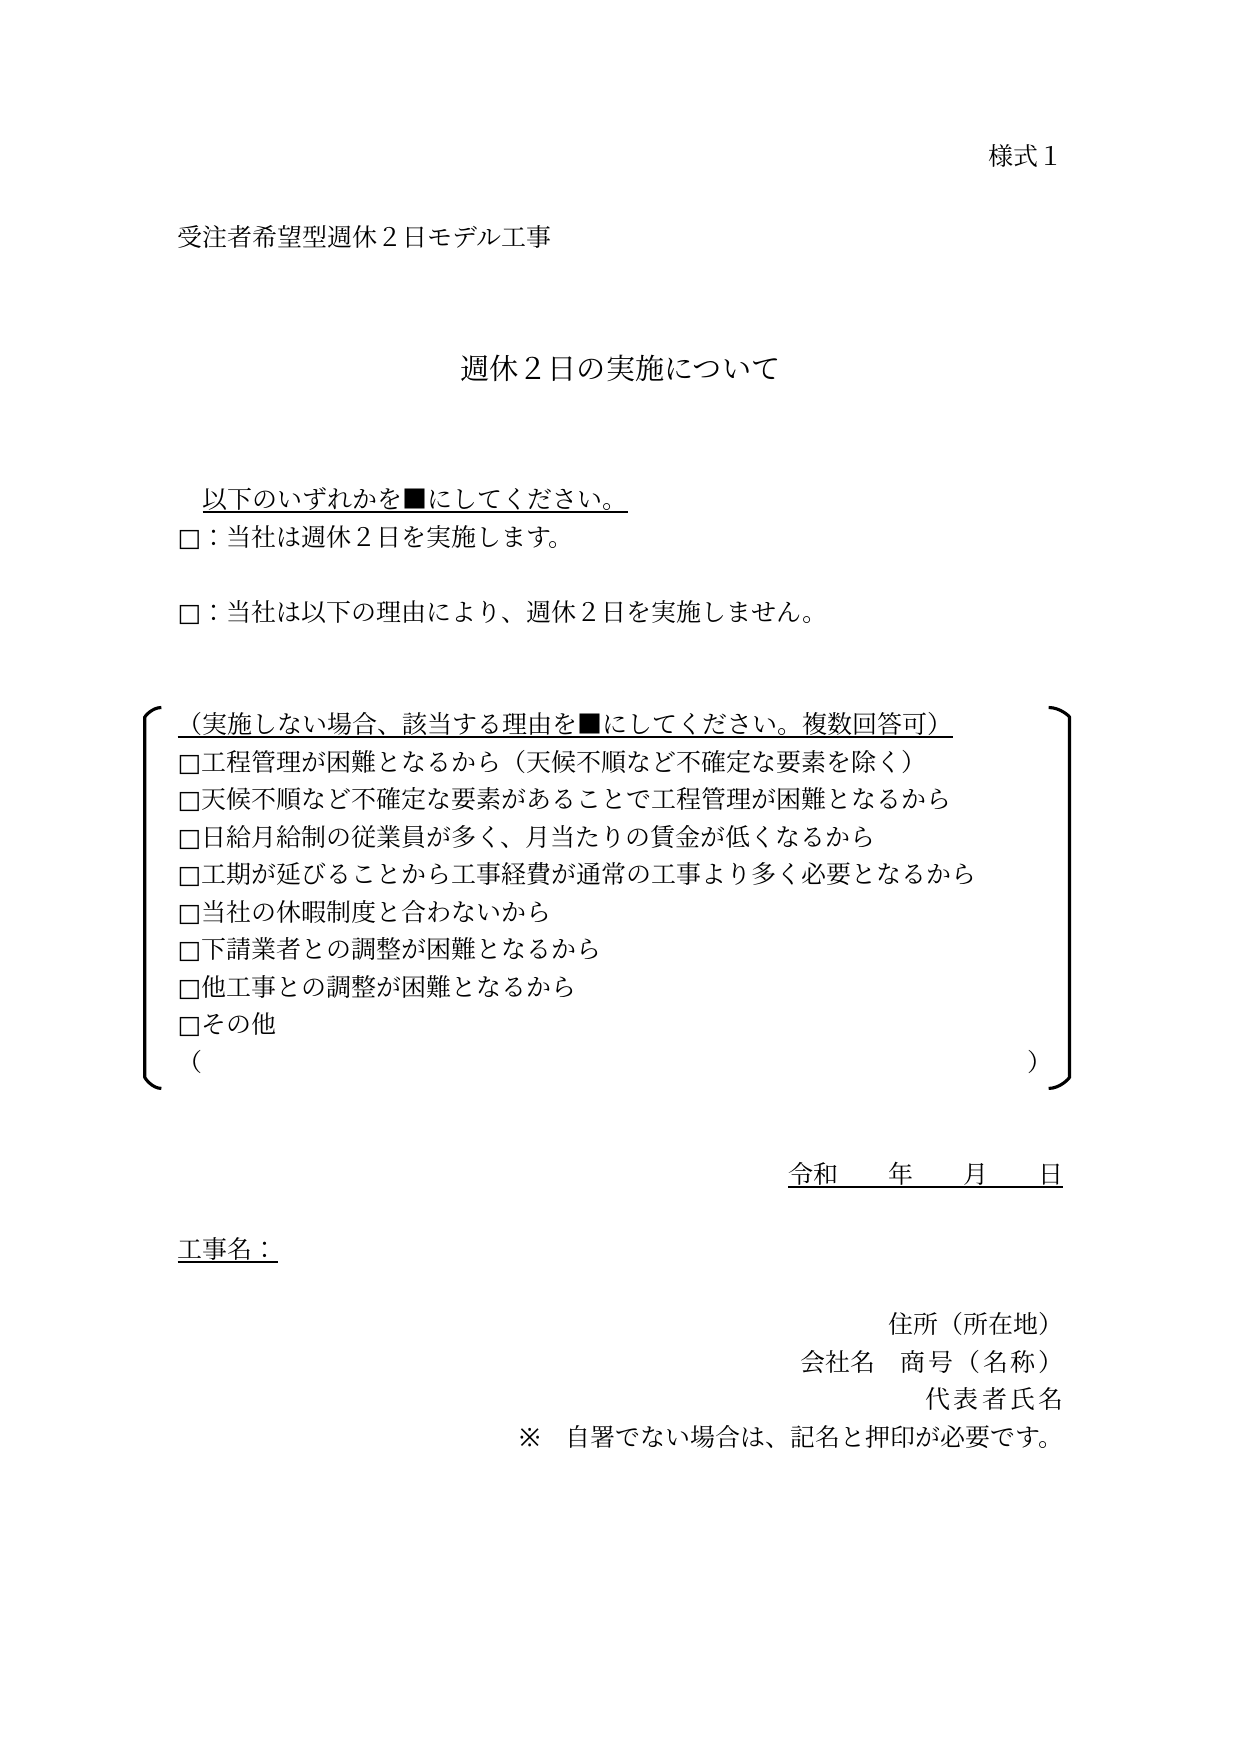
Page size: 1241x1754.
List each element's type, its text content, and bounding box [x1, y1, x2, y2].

text 代表者氏名 [177, 1379, 1063, 1417]
text 会社名 商号（名称） [177, 1342, 1063, 1379]
text □下請業者との調整が困難となるから [177, 929, 1063, 967]
text 週休２日の実施について [177, 329, 1063, 404]
text □その他 [177, 1004, 1063, 1042]
text □工期が延びることから工事経費が通常の工事より多く必要となるから [177, 854, 1063, 892]
text 住所（所在地） [177, 1304, 1063, 1342]
text 受注者希望型週休２日モデル工事 [177, 217, 1063, 254]
text □天候不順など不確定な要素があることで工程管理が困難となるから [177, 779, 1063, 817]
text □：当社は週休２日を実施します。 [177, 517, 1063, 554]
text ※ 自署でない場合は、記名と押印が必要です。 [177, 1417, 1063, 1454]
text □他工事との調整が困難となるから [177, 967, 1063, 1004]
text □当社の休暇制度と合わないから [177, 892, 1063, 929]
text 工事名： [177, 1229, 1063, 1267]
text □工程管理が困難となるから（天候不順など不確定な要素を除く） [177, 742, 1063, 779]
text 令和 年 月 日 [177, 1154, 1063, 1192]
text 以下のいずれかを■にしてください。 [177, 479, 1063, 517]
text □日給月給制の従業員が多く、月当たりの賃金が低くなるから [177, 817, 1063, 854]
text （ ） [177, 1042, 1063, 1079]
text （実施しない場合、該当する理由を■にしてください。複数回答可） [177, 704, 1063, 742]
text □：当社は以下の理由により、週休２日を実施しません。 [177, 592, 1063, 629]
